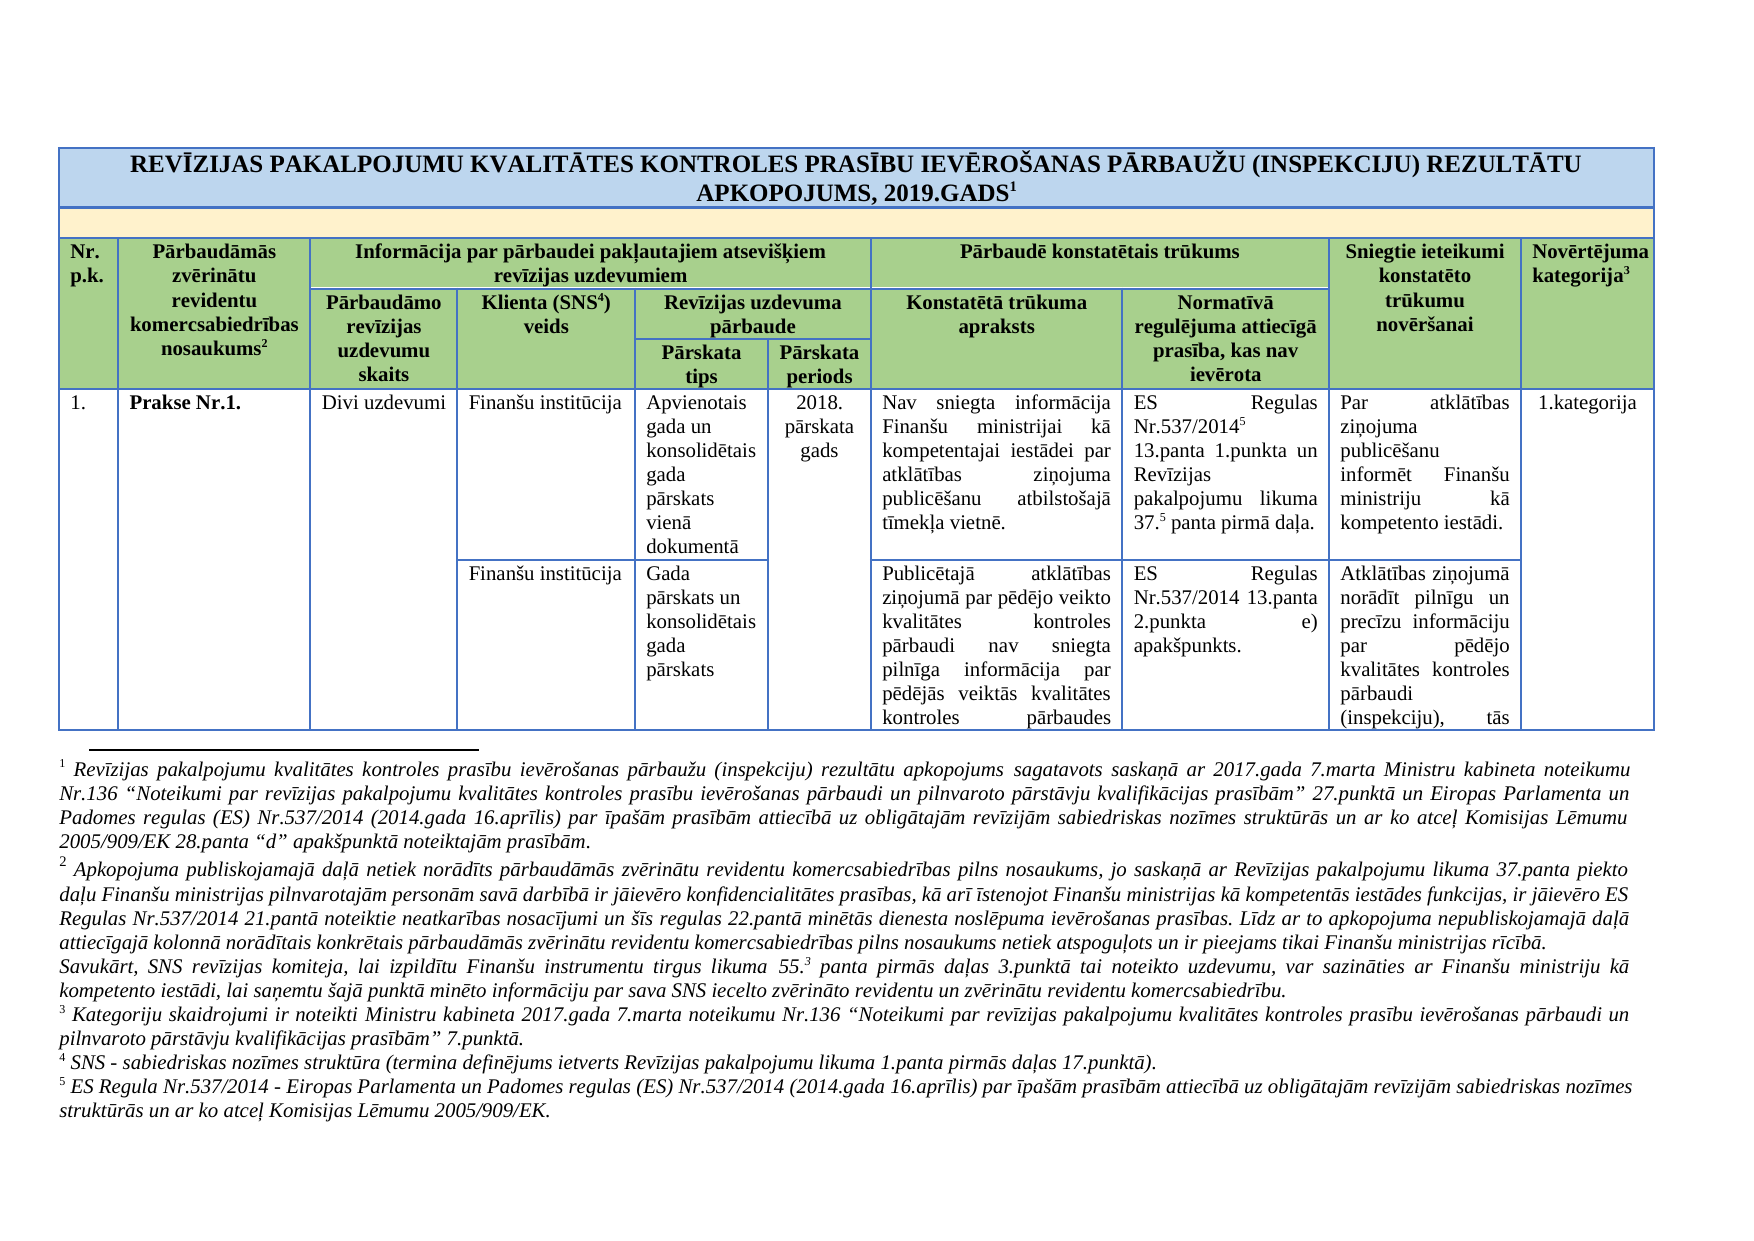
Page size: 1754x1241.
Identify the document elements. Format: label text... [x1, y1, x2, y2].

table_cell Apvienotais gada un konsolidētais gada pārskats vienā dokumentā [636, 390, 767, 558]
table_cell Finanšu institūcija [458, 561, 634, 729]
table_cell [60, 209, 1653, 237]
table_cell Finanšu institūcija [458, 390, 634, 558]
table_cell 1. [60, 390, 117, 729]
table_cell 2018. pārskata gads [769, 390, 870, 729]
table_cell ES Regulas Nr.537/2014 13.panta 2.punkta e) apakšpunkts. [1123, 561, 1328, 729]
table_cell Pārskata periods [769, 340, 870, 388]
table_cell Nav sniegta informācija Finanšu ministrijai kā kompetentajai iestādei par atklātības ziņojuma publicēšanu atbilstošajā tīmekļa vietnē. [872, 390, 1121, 558]
table_cell Novērtējuma kategorija [1522, 239, 1653, 388]
table_cell 1.kategorija [1522, 390, 1653, 729]
table_cell Divi uzdevumi [311, 390, 456, 729]
table_cell Prakse Nr.1. [119, 390, 309, 729]
table_cell Informācija par pārbaudei pakļautajiem atsevišķiem revīzijas uzdevumiem [311, 239, 870, 287]
table_cell Pārbaudāmo revīzijas uzdevumu skaits [311, 290, 456, 388]
table_cell Atklātības ziņojumā norādīt pilnīgu un precīzu informāciju par pēdējo kvalitātes kontroles pārbaudi (inspekciju), tās veicējiem un norises laiku. [1330, 561, 1520, 729]
table_cell Klienta (SNS) veids [458, 290, 634, 388]
table_cell Publicētajā atklātības ziņojumā par pēdējo veikto kvalitātes kontroles pārbaudi nav sniegta pilnīga informācija par pēdējās veiktās kvalitātes kontroles pārbaudes veicējiem. [872, 561, 1121, 729]
table_cell Nr. p.k. [60, 239, 117, 388]
table_header REVĪZIJAS PAKALPOJUMU KVALITĀTES KONTROLES PRASĪBU IEVĒROŠANAS PĀRBAUŽU (INSPEKCIJU) REZULTĀTU APKOPOJUMS, 2019.GADS [60, 149, 1653, 206]
table_cell Gada pārskats un konsolidētais gada pārskats [636, 561, 767, 729]
table_cell Normatīvā regulējuma attiecīgā prasība, kas nav ievērota [1123, 290, 1328, 388]
table_cell Pārbaudē konstatētais trūkums [872, 239, 1328, 287]
table_cell Konstatētā trūkuma apraksts [872, 290, 1121, 388]
table_cell Sniegtie ieteikumi konstatēto trūkumu novēršanai [1330, 239, 1520, 388]
table_cell Revīzijas uzdevuma pārbaude [636, 290, 870, 338]
table_cell ES Regulas Nr.537/2014 13.panta 1.punkta un Revīzijas pakalpojumu likuma 37.5 panta pirmā daļa. [1123, 390, 1328, 558]
table_cell Par atklātības ziņojuma publicēšanu informēt Finanšu ministriju kā kompetento iestādi. [1330, 390, 1520, 558]
table_cell Pārskata tips [636, 340, 767, 388]
table_cell Pārbaudāmās zvērinātu revidentu komercsabiedrības nosaukums [119, 239, 309, 388]
